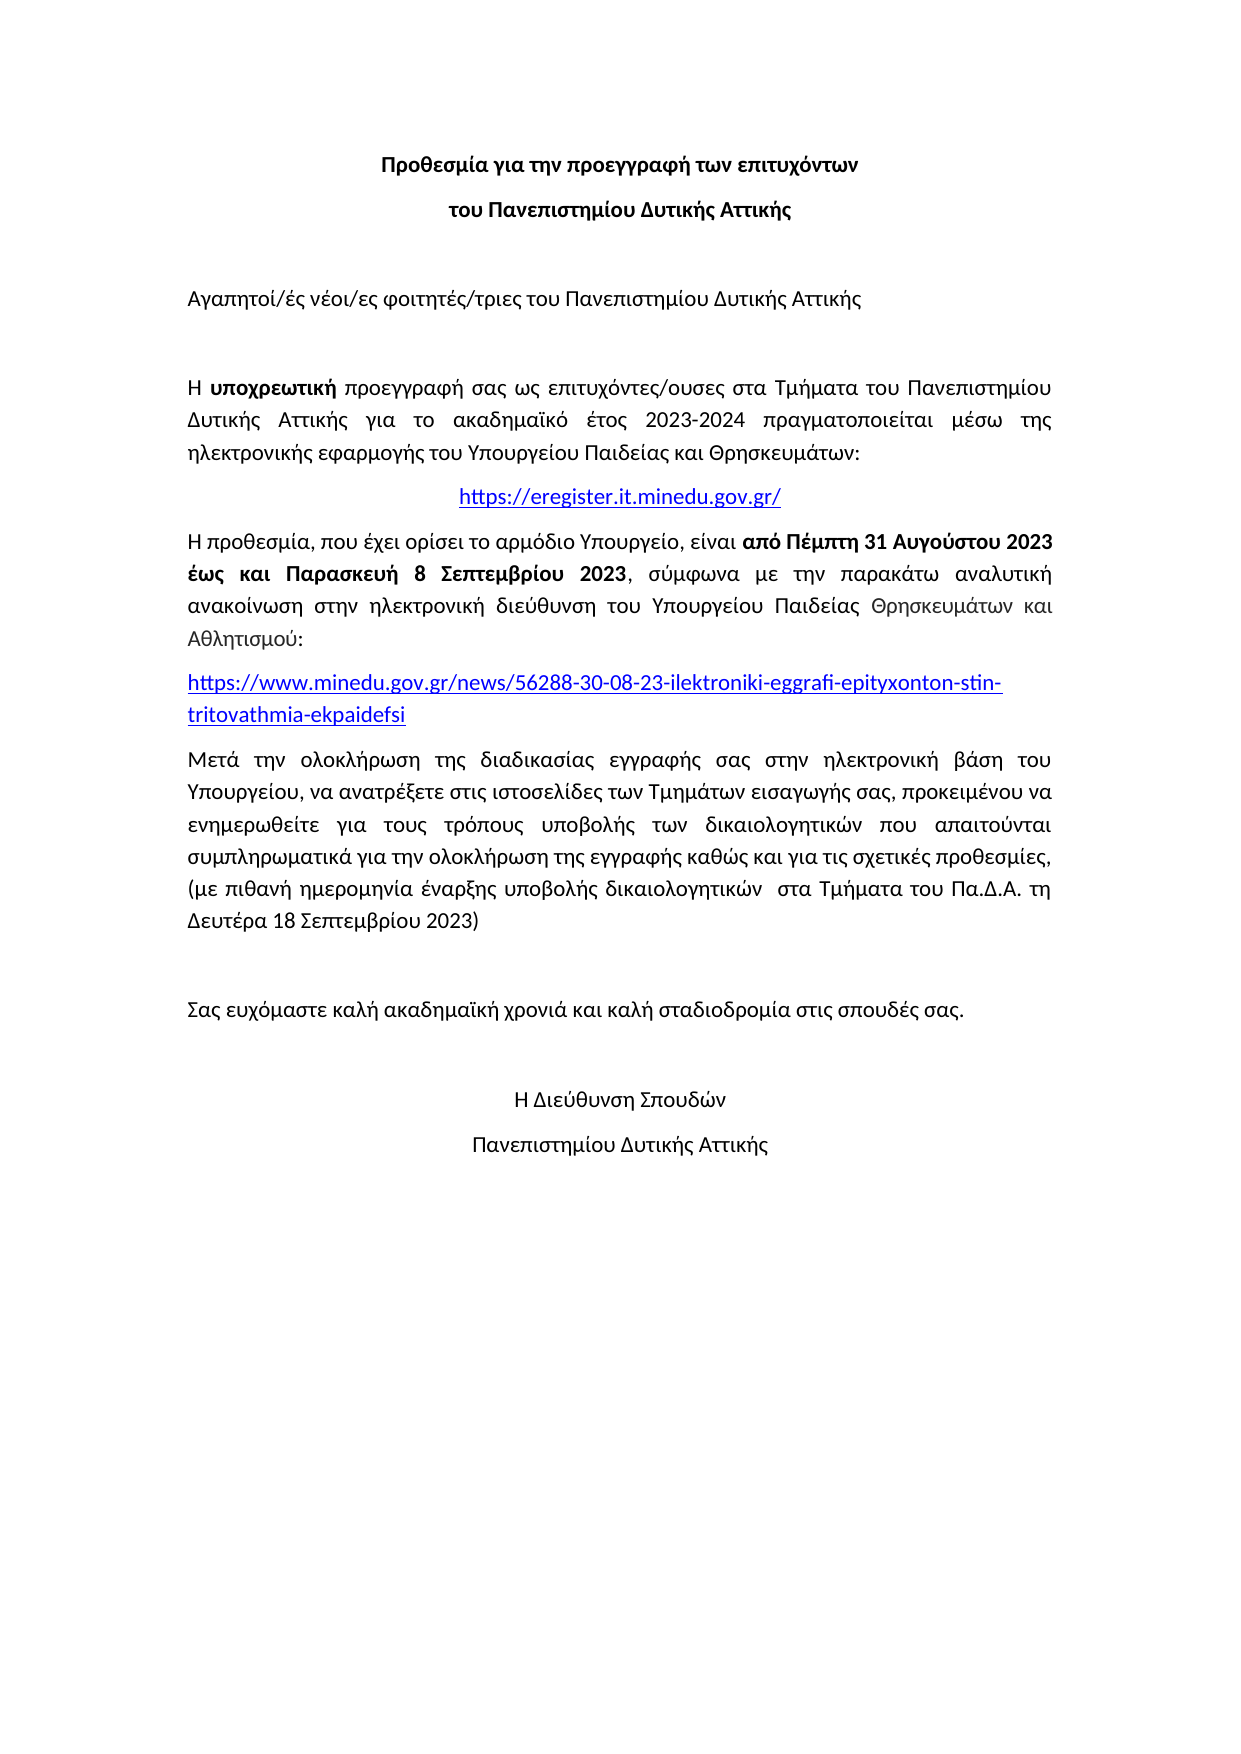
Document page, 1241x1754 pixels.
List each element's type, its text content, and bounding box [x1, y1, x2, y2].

text Μετά την ολοκλήρωση της διαδικασίας εγγραφής σας στην ηλεκτρονική βάση του Υπουργείου, να ανατρέξετε στις ιστοσελίδες των Τμημάτων εισαγωγής σας, προκειμένου να ενημερωθείτε για τους τρόπους υποβολής των δικαιολογητικών που απαιτούνται συμπληρωματικά για την ολοκλήρωση της εγγραφής καθώς και για τις σχετικές προθεσμίες, (με πιθανή ημερομηνία έναρξης υποβολής δικαιολογητικών στα Τμήματα του Πα.Δ.Α. τη Δευτέρα 18 Σεπτεμβρίου 2023) [187, 745, 1053, 934]
text H υποχρεωτική προεγγραφή σας ως επιτυχόντες/ουσες στα Τμήματα του Πανεπιστημίου Δυτικής Αττικής για το ακαδημαϊκό έτος 2023-2024 πραγματοποιείται μέσω της ηλεκτρονικής εφαρμογής του Υπουργείου Παιδείας και Θρησκευμάτων: [187, 373, 1053, 466]
text Αγαπητοί/ές νέοι/ες φοιτητές/τριες του Πανεπιστημίου Δυτικής Αττικής [187, 284, 1053, 312]
text Η Διεύθυνση Σπουδών [187, 1085, 1053, 1113]
text Πανεπιστημίου Δυτικής Αττικής [187, 1130, 1053, 1158]
text https://www.minedu.gov.gr/news/56288-30-08-23-ilektroniki-eggrafi-epityxonton-stin-tritovathmia-ekpaidefsi [187, 668, 1053, 729]
text Σας ευχόμαστε καλή ακαδημαϊκή χρονιά και καλή σταδιοδρομία στις σπουδές σας. [187, 996, 1053, 1024]
text Προθεσμία για την προεγγραφή των επιτυχόντων [187, 150, 1053, 178]
text Η προθεσμία, που έχει ορίσει το αρμόδιο Υπουργείο, είναι από Πέμπτη 31 Aυγούστου 2023 έως και Παρασκευή 8 Σεπτεμβρίου 2023, σύμφωνα με την παρακάτω αναλυτική ανακοίνωση στην ηλεκτρονική διεύθυνση του Υπουργείου Παιδείας Θρησκευμάτων και Αθλητισμού: [187, 527, 1053, 652]
text https://eregister.it.minedu.gov.gr/ [187, 482, 1053, 511]
text του Πανεπιστημίου Δυτικής Αττικής [187, 195, 1053, 223]
